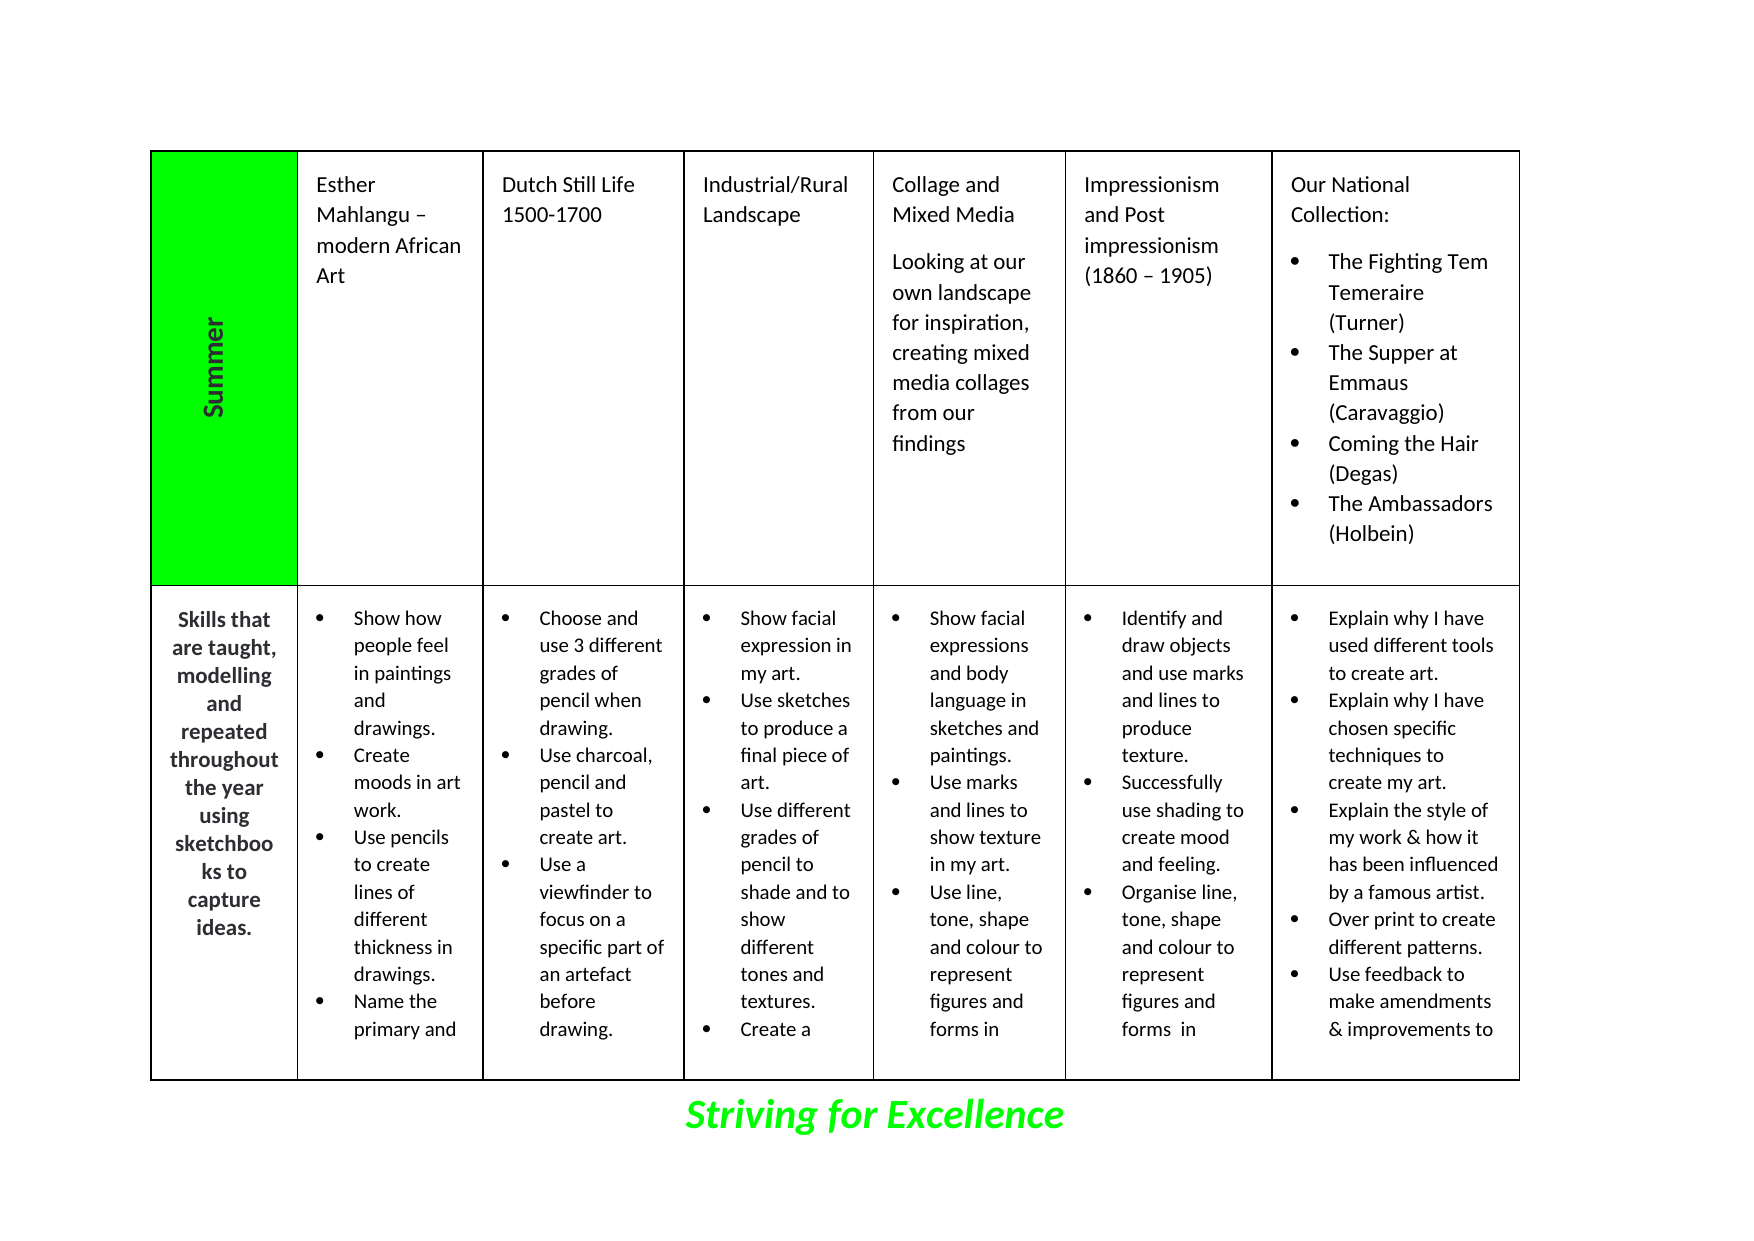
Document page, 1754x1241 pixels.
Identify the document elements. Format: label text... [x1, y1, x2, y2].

table_cell Summer [152, 152, 297, 585]
table_cell Esther Mahlangu – modern African Art [298, 152, 482, 585]
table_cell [1066, 586, 1271, 1079]
table_cell Industrial/Rural Landscape [685, 152, 873, 585]
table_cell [484, 586, 683, 1079]
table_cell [298, 586, 482, 1079]
table_cell Dutch Still Life 1500-1700 [484, 152, 683, 585]
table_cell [1273, 586, 1519, 1079]
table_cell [874, 586, 1065, 1079]
table_cell Our National Collection: The Fighting Tem Temeraire (Turner) The Supper at Emmaus (Caravaggio) Coming the Hair (Degas) The Ambassadors (Holbein) [1273, 152, 1519, 585]
table_cell Impressionism and Post impressionism (1860 – 1905) [1066, 152, 1271, 585]
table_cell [152, 586, 297, 1079]
table_cell Collage and Mixed Media Looking at our own landscape for inspiration, creating mixed media collages from our findings [874, 152, 1065, 585]
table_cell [685, 586, 873, 1079]
